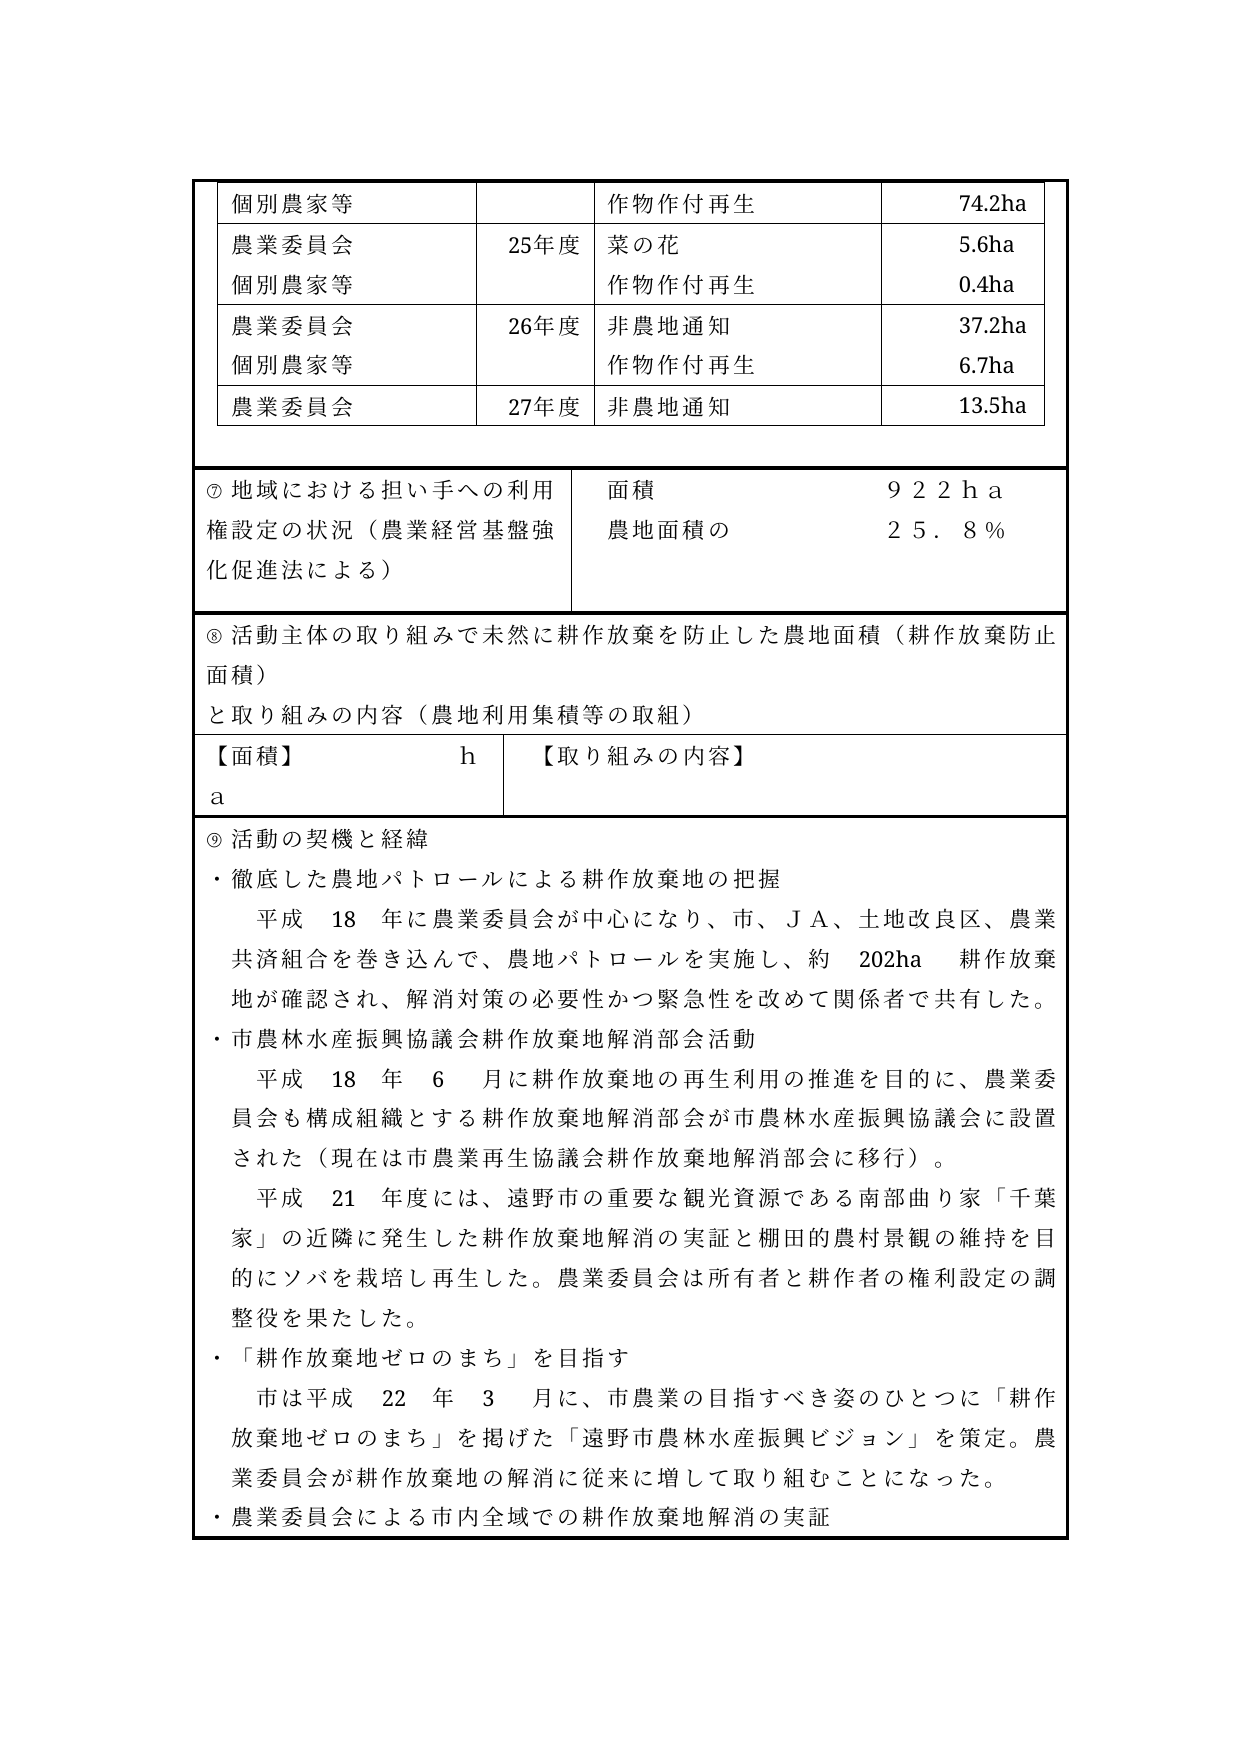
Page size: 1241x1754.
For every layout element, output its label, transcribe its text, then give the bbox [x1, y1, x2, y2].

table_cell ⑦地域における担い手への利用権設定の状況（農業経営基盤強化促進法による） [195, 470, 571, 611]
table_cell 【面積】 ｈａ [195, 735, 503, 815]
table_cell ⑥耕作放棄地解消面積 [195, 182, 1066, 466]
table_cell 面積 ９２２ｈａ 農地面積の ２５．８％ [572, 470, 1066, 611]
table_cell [195, 818, 1066, 1536]
table_cell 【取り組みの内容】 [504, 735, 1066, 815]
table_cell ⑧活動主体の取り組みで未然に耕作放棄を防止した農地面積（耕作放棄防止面積） と取り組みの内容（農地利用集積等の取組） [195, 615, 1066, 734]
